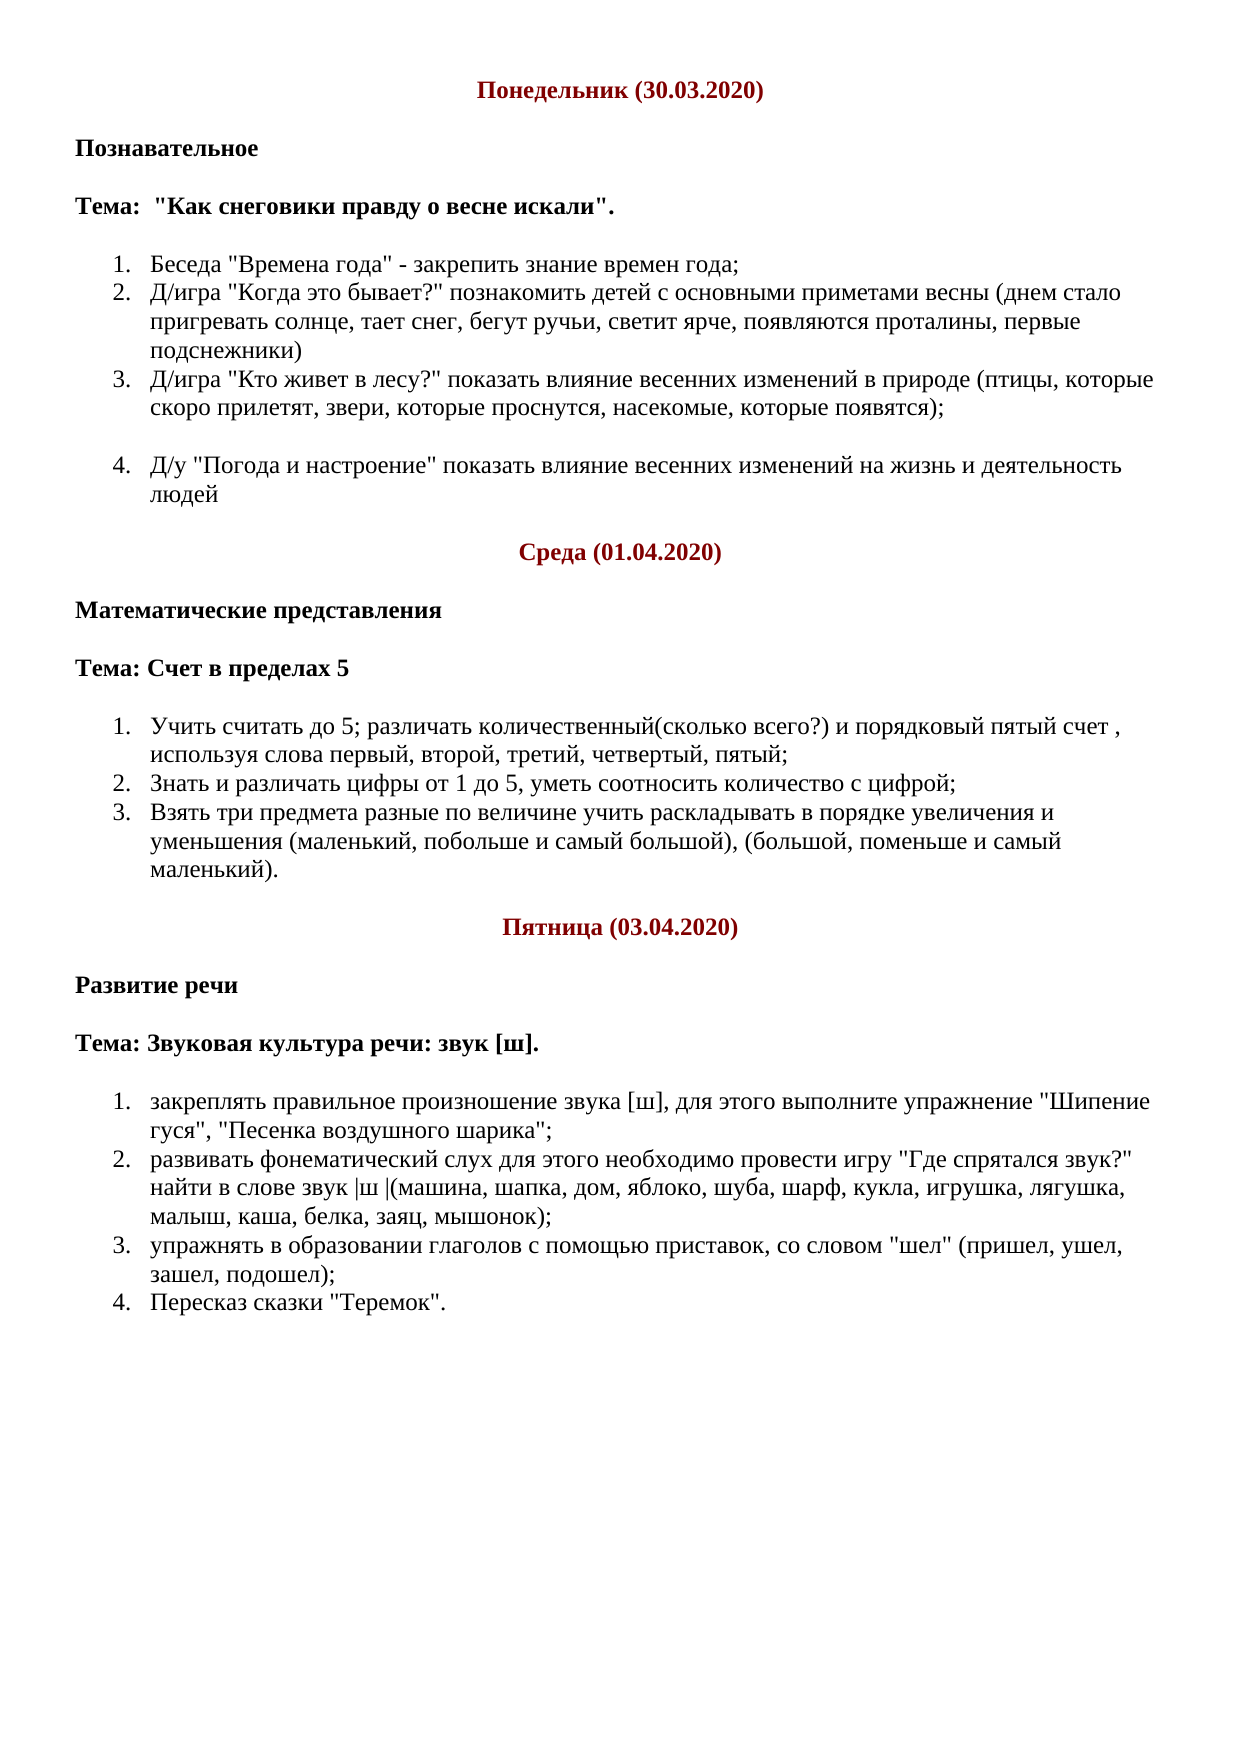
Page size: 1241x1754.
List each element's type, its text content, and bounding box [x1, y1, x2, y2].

text Среда (01.04.2020) [75, 537, 1165, 566]
list Д/игра "Когда это бывает?" познакомить детей с основными приметами весны (днем стало пригревать солнце, тает снег, бегут ручьи, светит ярче, появляются проталины, первые подснежники) [112, 277, 1165, 364]
text Тема: "Как снеговики правду о весне искали". [75, 191, 1165, 219]
text Тема: Счет в пределах 5 [75, 653, 1165, 682]
list Пересказ сказки "Теремок". [112, 1287, 1165, 1316]
text Познавательное [75, 133, 1165, 162]
list Д/у "Погода и настроение" показать влияние весенних изменений на жизнь и деятельность людей [112, 450, 1165, 508]
list Беседа "Времена года" - закрепить знание времен года; [112, 249, 1165, 277]
text Развитие речи [75, 970, 1165, 999]
list Д/игра "Кто живет в лесу?" показать влияние весенних изменений в природе (птицы, которые скоро прилетят, звери, которые проснутся, насекомые, которые появятся); [112, 364, 1165, 421]
list закреплять правильное произношение звука [ш], для этого выполните упражнение "Шипение гуся", "Песенка воздушного шарика"; [112, 1086, 1165, 1144]
list Учить считать до 5; различать количественный(сколько всего?) и порядковый пятый счет , используя слова первый, второй, третий, четвертый, пятый; [112, 711, 1165, 768]
list упражнять в образовании глаголов с помощью приставок, со словом "шел" (пришел, ушел, зашел, подошел); [112, 1230, 1165, 1287]
text Математические представления [75, 595, 1165, 624]
list Взять три предмета разные по величине учить раскладывать в порядке увеличения и уменьшения (маленький, побольше и самый большой), (большой, поменьше и самый маленький). [112, 797, 1165, 883]
text Тема: Звуковая культура речи: звук [ш]. [75, 1028, 1165, 1057]
list развивать фонематический слух для этого необходимо провести игру "Где спрятался звук?" найти в слове звук |ш |(машина, шапка, дом, яблоко, шуба, шарф, кукла, игрушка, лягушка, малыш, каша, белка, заяц, мышонок); [112, 1144, 1165, 1230]
text Понедельник (30.03.2020) [75, 75, 1165, 104]
list Знать и различать цифры от 1 до 5, уметь соотносить количество с цифрой; [112, 768, 1165, 797]
text Пятница (03.04.2020) [75, 912, 1165, 941]
